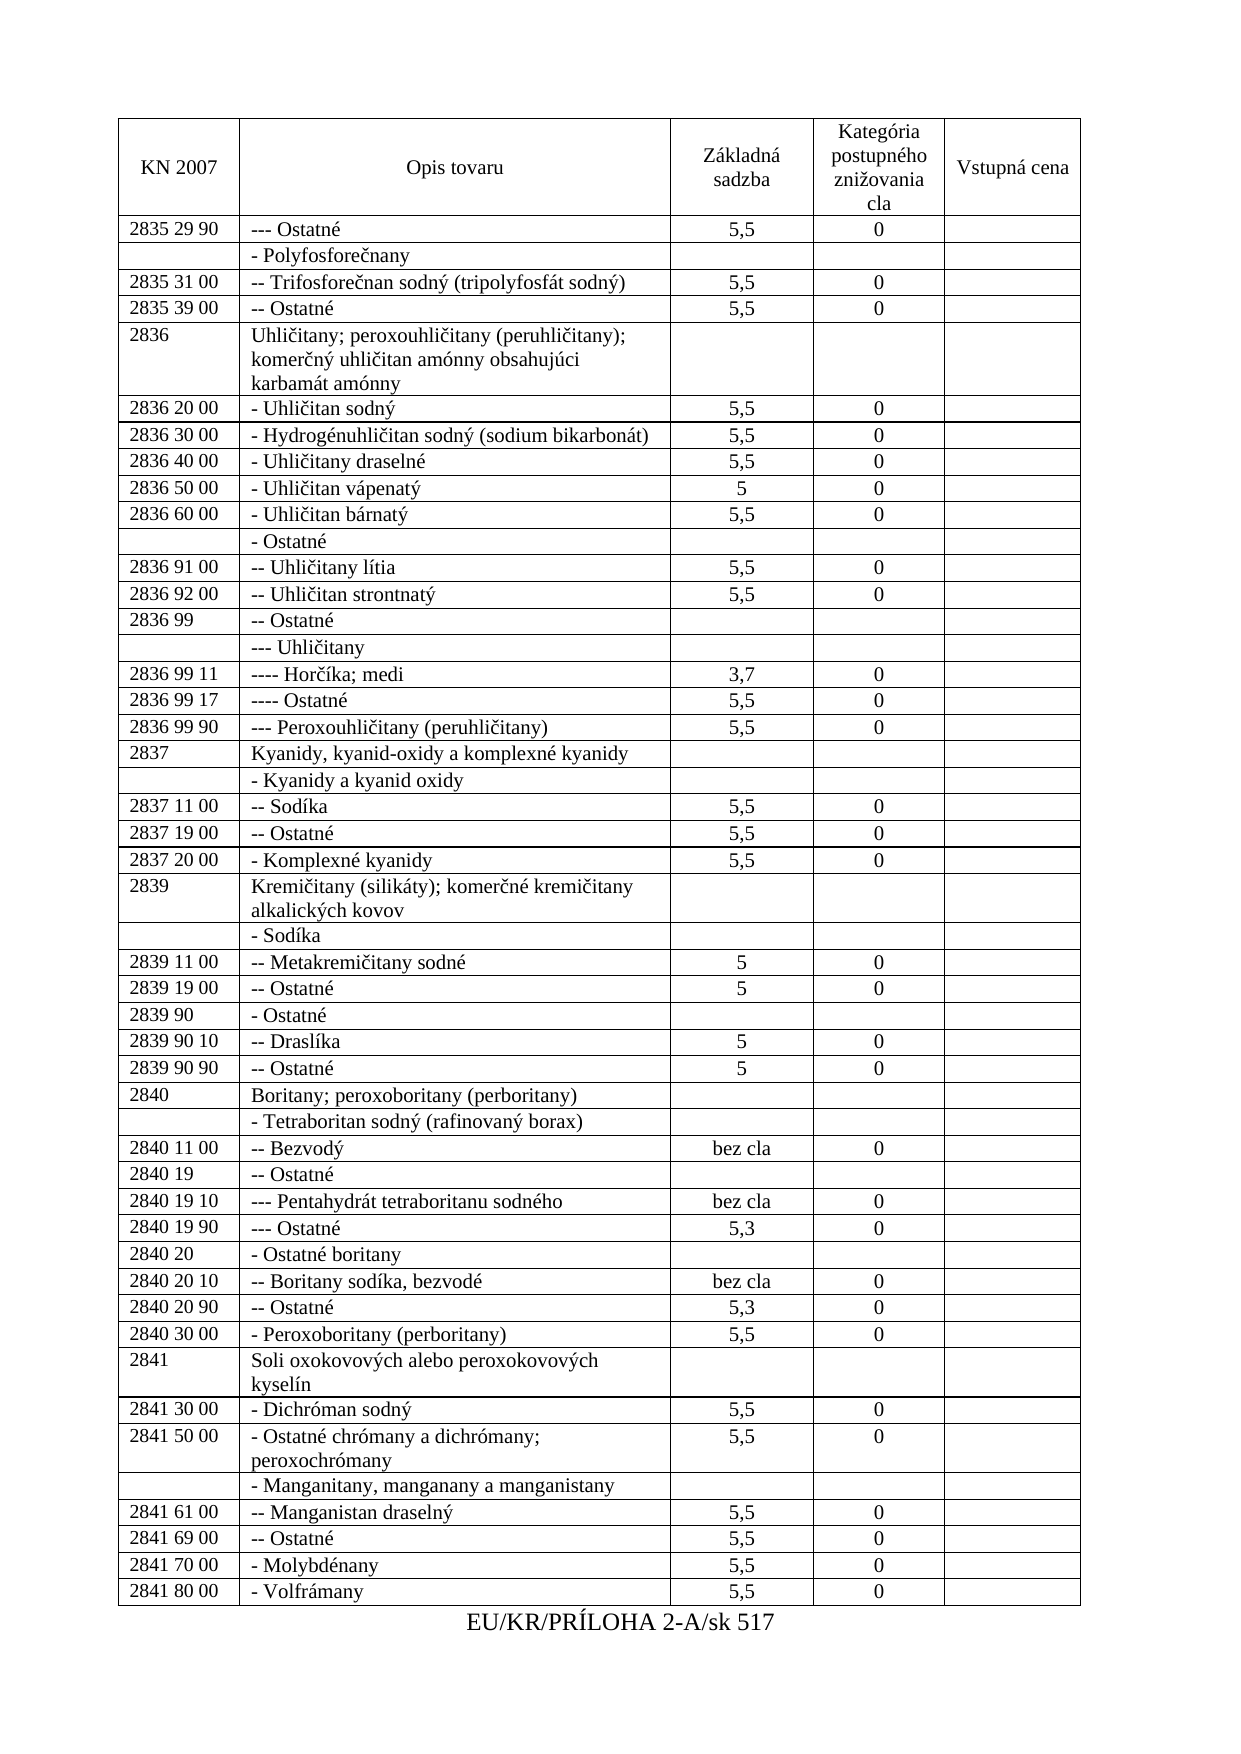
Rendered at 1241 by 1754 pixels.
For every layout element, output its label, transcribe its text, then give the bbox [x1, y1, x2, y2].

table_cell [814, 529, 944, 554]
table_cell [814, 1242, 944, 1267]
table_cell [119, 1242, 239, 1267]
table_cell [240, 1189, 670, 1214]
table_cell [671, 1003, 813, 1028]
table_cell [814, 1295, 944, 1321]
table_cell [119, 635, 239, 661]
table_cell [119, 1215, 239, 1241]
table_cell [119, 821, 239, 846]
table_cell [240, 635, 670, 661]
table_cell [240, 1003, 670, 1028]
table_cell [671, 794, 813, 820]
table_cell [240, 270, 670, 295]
table_header Vstupná cena [945, 119, 1080, 215]
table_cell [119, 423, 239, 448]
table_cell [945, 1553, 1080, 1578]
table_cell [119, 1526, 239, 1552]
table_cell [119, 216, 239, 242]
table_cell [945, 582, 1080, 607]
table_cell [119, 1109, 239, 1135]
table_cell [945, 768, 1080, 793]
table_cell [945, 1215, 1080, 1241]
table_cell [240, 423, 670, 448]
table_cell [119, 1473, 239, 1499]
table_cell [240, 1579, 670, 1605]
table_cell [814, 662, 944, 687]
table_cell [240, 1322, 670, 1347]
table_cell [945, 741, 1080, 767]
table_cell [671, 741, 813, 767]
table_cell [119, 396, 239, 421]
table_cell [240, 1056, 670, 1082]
table_header Základná sadzba [671, 119, 813, 215]
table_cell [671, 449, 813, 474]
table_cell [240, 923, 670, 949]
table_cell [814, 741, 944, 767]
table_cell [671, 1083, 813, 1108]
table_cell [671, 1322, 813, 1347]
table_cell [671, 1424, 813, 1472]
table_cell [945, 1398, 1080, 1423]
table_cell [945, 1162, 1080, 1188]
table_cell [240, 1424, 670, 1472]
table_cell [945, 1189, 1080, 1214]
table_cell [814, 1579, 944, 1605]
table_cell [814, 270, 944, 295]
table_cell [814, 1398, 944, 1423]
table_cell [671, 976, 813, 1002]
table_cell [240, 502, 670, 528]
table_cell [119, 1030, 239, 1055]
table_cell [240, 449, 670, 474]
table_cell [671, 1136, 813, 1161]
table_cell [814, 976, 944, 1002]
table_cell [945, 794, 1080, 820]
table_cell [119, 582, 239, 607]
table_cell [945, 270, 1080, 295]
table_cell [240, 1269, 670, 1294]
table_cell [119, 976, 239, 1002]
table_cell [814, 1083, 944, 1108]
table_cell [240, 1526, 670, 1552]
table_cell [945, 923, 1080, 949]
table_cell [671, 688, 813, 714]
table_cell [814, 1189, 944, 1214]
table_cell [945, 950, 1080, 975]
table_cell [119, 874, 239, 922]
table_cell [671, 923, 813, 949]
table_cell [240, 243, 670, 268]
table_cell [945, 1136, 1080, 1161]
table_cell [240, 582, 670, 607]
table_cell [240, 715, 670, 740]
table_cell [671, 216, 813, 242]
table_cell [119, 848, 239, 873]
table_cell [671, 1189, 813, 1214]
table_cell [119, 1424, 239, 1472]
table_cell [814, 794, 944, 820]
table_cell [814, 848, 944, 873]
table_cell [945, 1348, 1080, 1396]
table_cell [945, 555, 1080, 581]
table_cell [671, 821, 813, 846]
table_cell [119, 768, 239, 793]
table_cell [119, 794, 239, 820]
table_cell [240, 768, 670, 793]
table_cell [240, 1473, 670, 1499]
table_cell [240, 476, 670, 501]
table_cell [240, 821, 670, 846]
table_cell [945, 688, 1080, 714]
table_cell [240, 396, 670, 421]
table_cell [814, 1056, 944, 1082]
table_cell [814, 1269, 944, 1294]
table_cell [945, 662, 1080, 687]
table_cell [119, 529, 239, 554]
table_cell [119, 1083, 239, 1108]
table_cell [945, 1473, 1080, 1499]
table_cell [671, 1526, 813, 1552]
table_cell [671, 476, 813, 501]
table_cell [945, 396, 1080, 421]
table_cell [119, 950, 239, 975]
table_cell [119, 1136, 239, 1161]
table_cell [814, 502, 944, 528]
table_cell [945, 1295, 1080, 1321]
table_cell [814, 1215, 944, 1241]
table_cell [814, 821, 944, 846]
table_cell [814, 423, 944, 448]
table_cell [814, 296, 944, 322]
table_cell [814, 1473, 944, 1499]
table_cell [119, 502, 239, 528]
table_header Opis tovaru [240, 119, 670, 215]
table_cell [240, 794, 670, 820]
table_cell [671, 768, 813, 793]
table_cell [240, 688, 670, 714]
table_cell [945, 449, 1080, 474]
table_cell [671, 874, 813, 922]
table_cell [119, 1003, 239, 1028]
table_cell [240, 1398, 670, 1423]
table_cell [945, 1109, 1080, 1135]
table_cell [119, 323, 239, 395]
table_header Kategória postupného znižovania cla [814, 119, 944, 215]
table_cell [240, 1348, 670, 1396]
table_header KN 2007 [119, 119, 239, 215]
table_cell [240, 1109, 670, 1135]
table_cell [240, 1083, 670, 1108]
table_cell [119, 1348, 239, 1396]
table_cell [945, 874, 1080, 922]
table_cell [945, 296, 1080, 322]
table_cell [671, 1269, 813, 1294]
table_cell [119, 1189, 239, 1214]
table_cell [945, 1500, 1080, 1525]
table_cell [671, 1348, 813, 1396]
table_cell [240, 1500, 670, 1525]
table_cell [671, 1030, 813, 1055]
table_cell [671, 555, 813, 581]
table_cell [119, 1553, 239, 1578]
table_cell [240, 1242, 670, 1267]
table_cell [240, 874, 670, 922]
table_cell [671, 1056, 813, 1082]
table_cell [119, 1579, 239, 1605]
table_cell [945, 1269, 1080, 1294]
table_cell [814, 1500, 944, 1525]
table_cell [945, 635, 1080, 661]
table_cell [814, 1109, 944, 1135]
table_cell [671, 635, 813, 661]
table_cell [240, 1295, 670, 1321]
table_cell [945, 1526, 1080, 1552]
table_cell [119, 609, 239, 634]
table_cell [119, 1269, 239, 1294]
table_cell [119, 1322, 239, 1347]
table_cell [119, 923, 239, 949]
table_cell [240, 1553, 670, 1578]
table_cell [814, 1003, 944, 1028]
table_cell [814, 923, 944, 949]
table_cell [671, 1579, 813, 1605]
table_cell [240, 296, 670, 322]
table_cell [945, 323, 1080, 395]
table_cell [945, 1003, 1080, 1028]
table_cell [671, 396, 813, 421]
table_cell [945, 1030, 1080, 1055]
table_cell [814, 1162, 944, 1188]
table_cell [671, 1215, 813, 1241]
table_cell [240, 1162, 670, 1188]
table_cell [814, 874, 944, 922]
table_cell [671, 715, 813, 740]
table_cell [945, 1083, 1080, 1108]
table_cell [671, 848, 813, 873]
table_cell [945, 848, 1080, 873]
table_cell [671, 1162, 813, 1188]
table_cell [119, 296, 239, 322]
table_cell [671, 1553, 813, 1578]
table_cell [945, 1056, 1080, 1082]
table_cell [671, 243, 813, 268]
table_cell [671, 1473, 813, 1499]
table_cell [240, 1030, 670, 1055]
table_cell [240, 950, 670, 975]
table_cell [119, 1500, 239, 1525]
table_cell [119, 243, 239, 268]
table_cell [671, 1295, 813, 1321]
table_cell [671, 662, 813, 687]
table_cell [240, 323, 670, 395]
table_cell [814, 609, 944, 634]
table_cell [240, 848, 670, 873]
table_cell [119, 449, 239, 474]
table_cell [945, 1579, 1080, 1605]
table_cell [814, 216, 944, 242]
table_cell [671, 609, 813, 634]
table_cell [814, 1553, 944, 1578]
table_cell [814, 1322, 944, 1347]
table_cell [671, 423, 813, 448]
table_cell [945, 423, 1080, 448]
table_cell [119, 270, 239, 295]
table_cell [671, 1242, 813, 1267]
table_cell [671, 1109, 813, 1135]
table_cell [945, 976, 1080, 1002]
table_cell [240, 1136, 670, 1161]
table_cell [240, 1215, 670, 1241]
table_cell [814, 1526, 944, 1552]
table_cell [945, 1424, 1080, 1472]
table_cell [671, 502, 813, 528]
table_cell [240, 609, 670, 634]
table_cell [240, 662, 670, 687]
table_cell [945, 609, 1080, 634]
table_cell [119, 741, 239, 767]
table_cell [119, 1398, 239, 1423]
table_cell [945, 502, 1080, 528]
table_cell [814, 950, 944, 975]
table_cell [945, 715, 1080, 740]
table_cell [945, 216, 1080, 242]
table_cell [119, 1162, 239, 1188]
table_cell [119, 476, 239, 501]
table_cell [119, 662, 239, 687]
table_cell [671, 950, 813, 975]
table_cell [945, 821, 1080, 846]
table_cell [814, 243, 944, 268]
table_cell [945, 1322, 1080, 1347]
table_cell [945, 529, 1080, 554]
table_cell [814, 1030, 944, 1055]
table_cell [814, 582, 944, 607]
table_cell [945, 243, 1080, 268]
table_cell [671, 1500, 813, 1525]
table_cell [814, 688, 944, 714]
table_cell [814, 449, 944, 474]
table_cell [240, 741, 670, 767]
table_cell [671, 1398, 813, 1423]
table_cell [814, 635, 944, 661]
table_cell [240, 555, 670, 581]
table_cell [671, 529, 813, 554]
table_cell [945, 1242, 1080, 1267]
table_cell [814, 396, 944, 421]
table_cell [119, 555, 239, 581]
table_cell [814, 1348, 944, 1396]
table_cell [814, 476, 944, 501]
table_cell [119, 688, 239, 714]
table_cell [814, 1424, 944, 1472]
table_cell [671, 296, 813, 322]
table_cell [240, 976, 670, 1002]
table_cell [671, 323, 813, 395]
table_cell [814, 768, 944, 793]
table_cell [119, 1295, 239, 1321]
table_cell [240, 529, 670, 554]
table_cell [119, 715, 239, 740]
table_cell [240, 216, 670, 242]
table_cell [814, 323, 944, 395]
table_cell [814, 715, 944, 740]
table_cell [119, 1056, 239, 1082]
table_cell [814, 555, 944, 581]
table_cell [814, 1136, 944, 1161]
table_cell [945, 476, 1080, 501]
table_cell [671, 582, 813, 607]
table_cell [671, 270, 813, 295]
